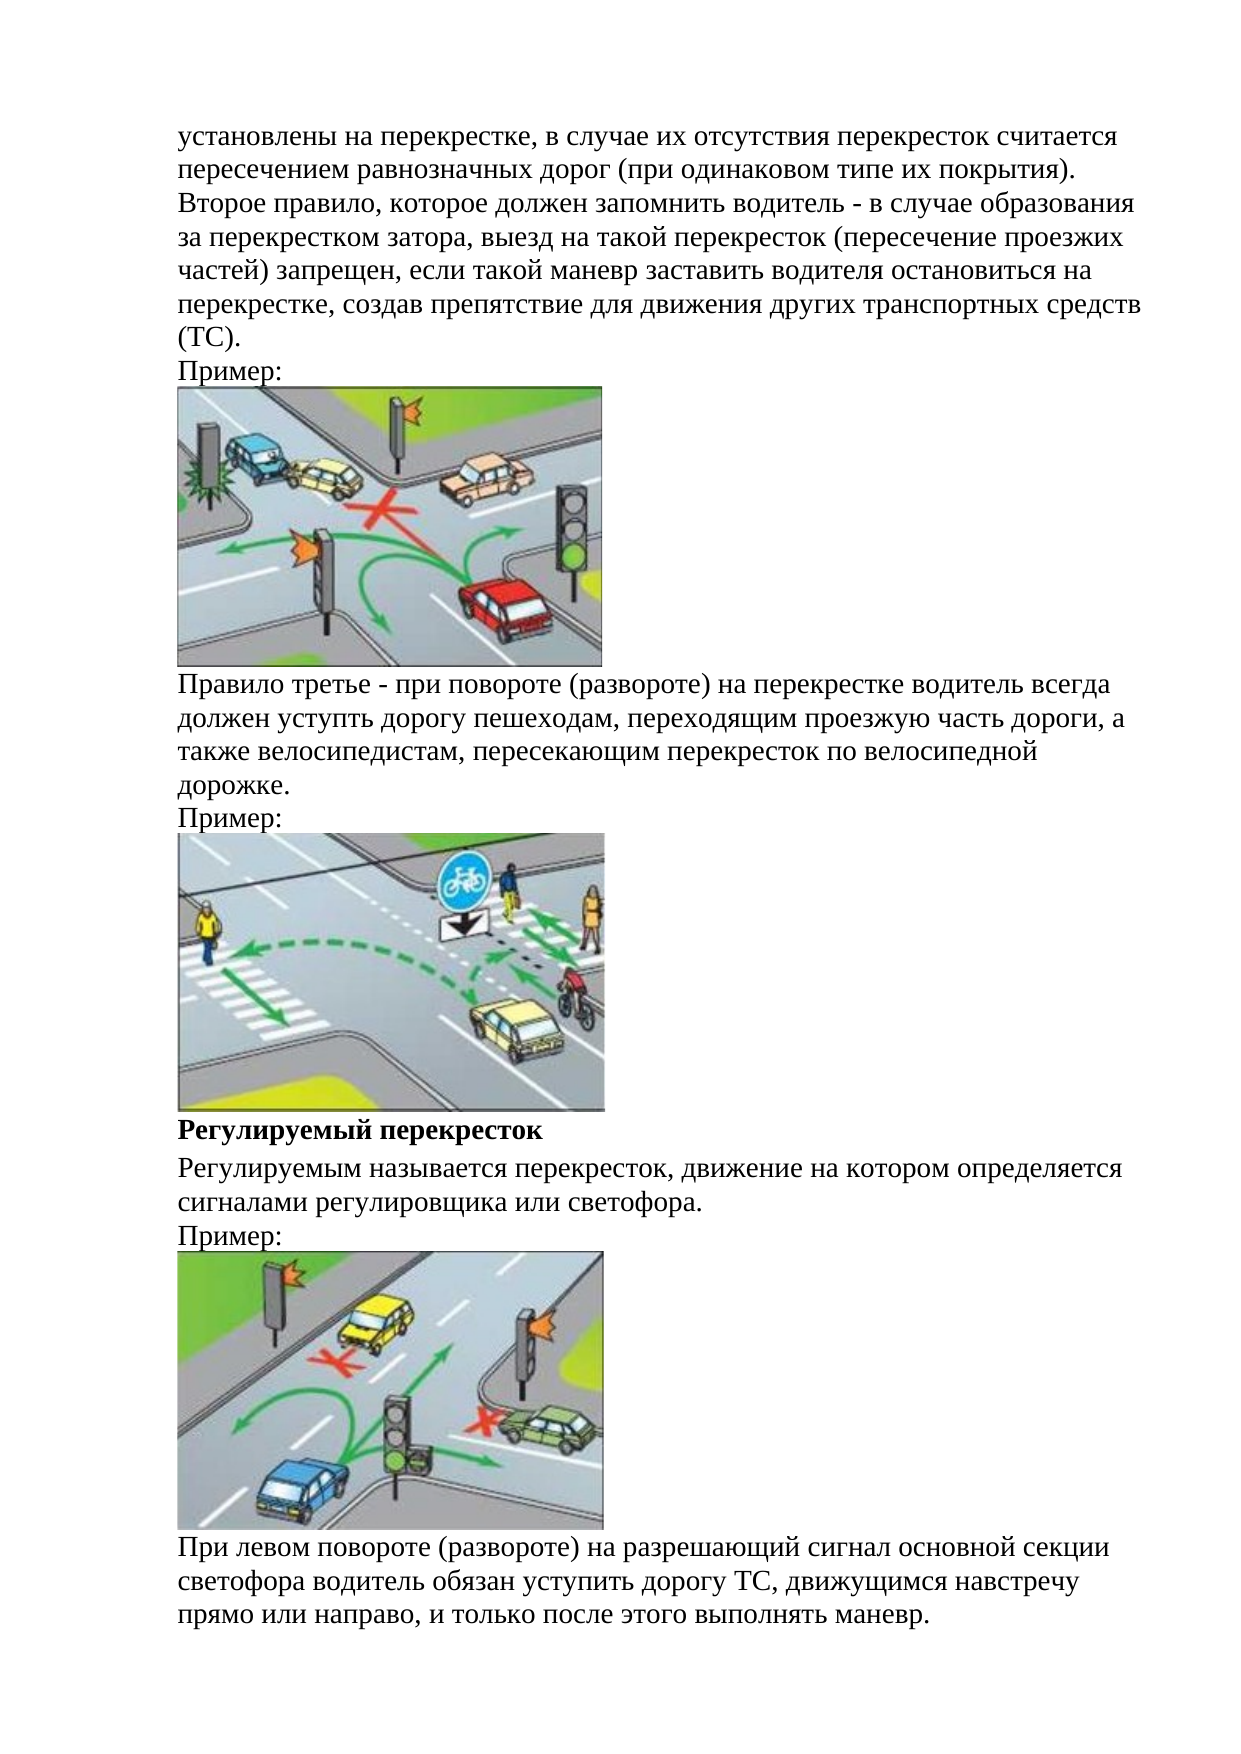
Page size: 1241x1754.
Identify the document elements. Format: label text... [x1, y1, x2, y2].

text Второе правило, которое должен запомнить водитель - в случае образования за перекрестком затора, выезд на такой перекресток (пересечение проезжих частей) запрещен, если такой маневр заставить водителя остановиться на перекрестке, создав препятствие для движения других транспортных средств (ТС). [177, 185, 1152, 353]
text Пример: [177, 353, 1152, 386]
picture [177, 386, 603, 667]
picture [177, 833, 606, 1112]
text Регулируемым называется перекресток, движение на котором определяется сигналами регулировщика или светофора. [177, 1151, 1152, 1218]
text Правило третье - при повороте (развороте) на перекрестке водитель всегда должен уступть дорогу пешеходам, переходящим проезжую часть дороги, а также велосипедистам, пересекающим перекресток по велосипедной дорожке. [177, 666, 1152, 800]
text При левом повороте (развороте) на разрешающий сигнал основной секции светофора водитель обязан уступить дорогу ТС, движущимся навстречу прямо или направо, и только после этого выполнять маневр. [177, 1529, 1152, 1630]
text Пример: [177, 800, 1152, 834]
subtitle Регулируемый перекресток [177, 1112, 1152, 1146]
picture [177, 1251, 604, 1530]
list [140, 118, 1152, 185]
text Пример: [177, 1218, 1152, 1251]
